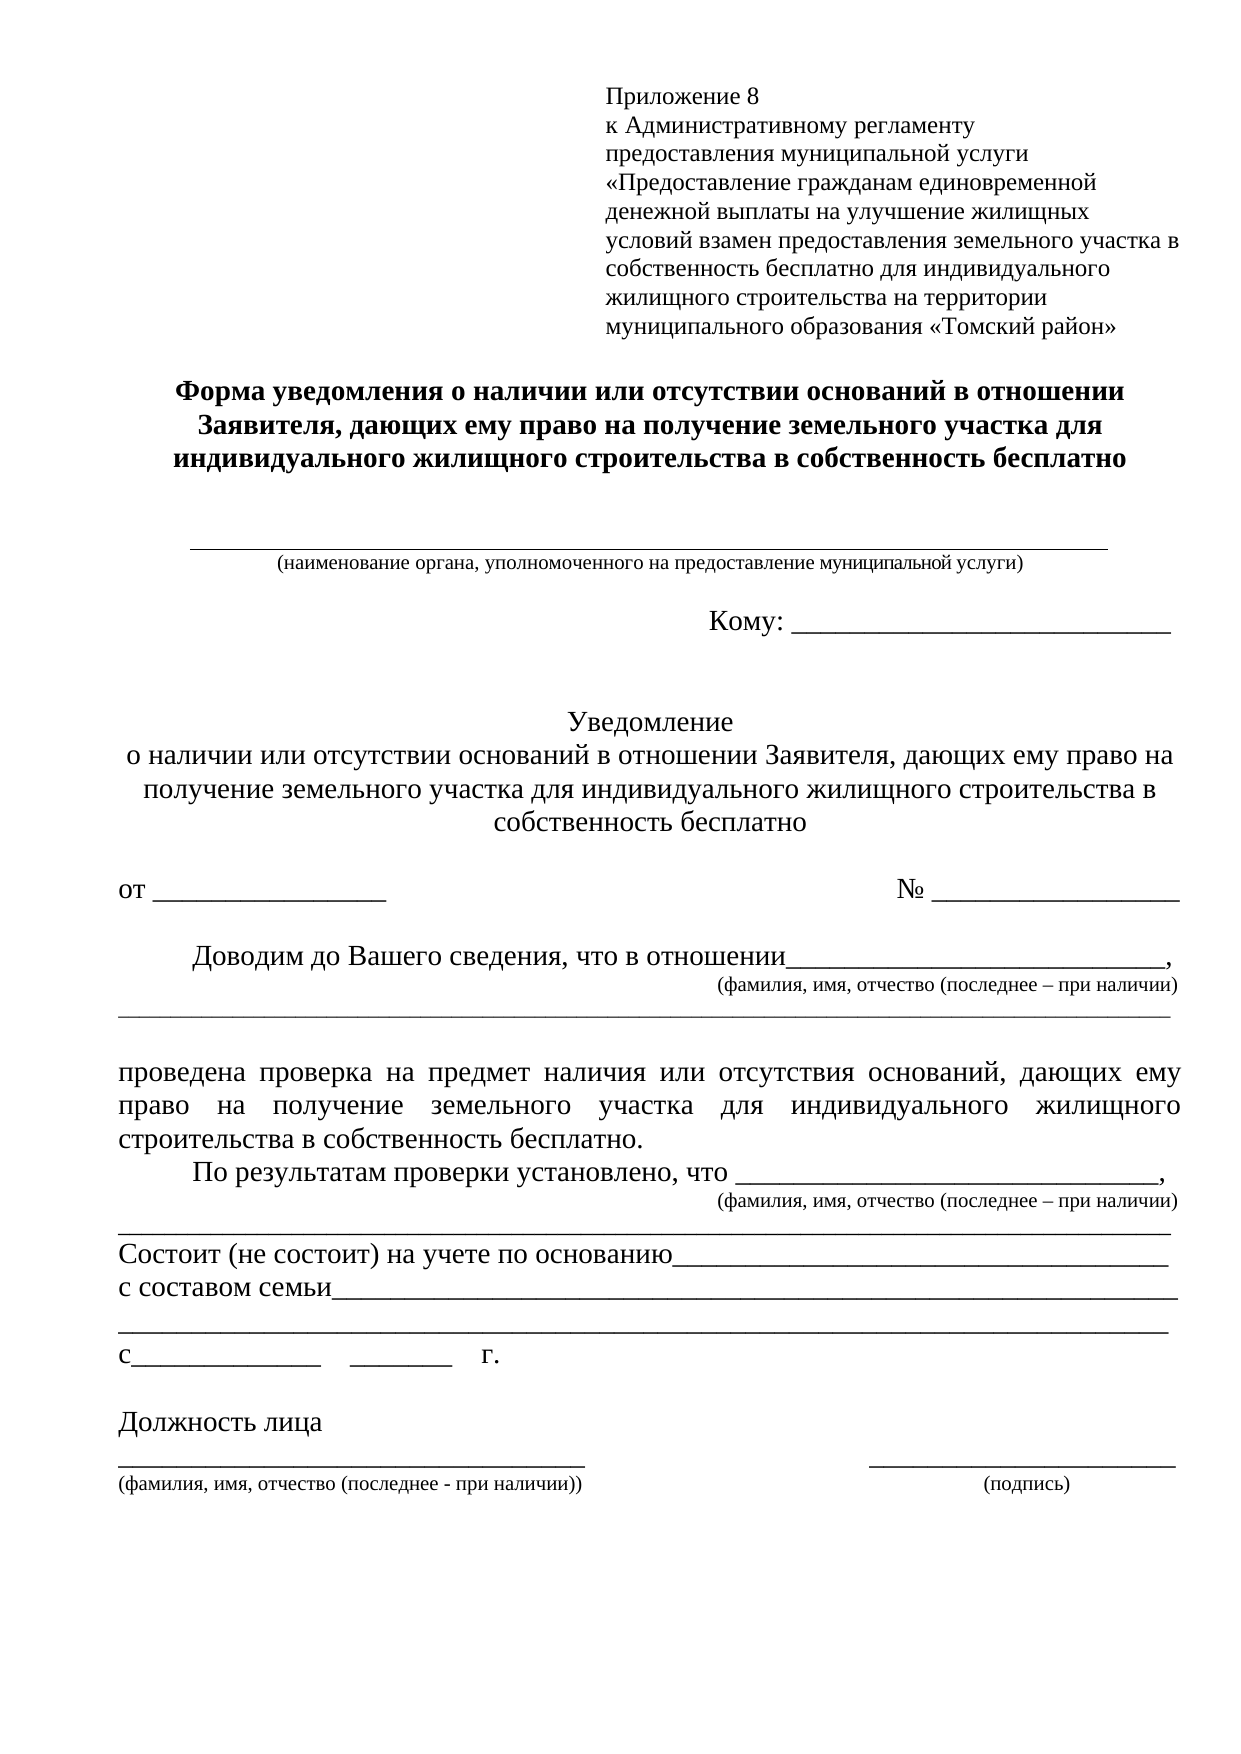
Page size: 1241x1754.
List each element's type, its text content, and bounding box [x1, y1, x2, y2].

text Форма уведомления о наличии или отсутствии оснований в отношении Заявителя, дающих ему право на получение земельного участка для индивидуального жилищного строительства в собственность бесплатно [118, 373, 1182, 474]
text ________________________________ _____________________ [118, 1437, 1182, 1471]
text Кому: __________________________ [709, 603, 1182, 637]
text от ________________ № _________________ [118, 871, 1182, 905]
text предоставления муниципальной услуги [605, 138, 1182, 167]
text Доводим до Вашего сведения, что в отношении__________________________, [118, 938, 1182, 972]
text «Предоставление гражданам единовременной денежной выплаты на улучшение жилищных условий взамен предоставления земельного участка в собственность бесплатно для индивидуального жилищного строительства на территории муниципального образования «Томский район» [605, 167, 1182, 340]
text Состоит (не состоит) на учете по основанию__________________________________ [118, 1236, 1182, 1269]
text _____________________________________________________________________________________________________ [118, 996, 1181, 1020]
text (наименование органа, уполномоченного на предоставление муниципальной услуги) [118, 531, 1182, 574]
text (фамилия, имя, отчество (последнее – при наличии) [118, 1188, 1181, 1212]
text проведена проверка на предмет наличия или отсутствия оснований, дающих ему право на получение земельного участка для индивидуального жилищного строительства в собственность бесплатно. [118, 1054, 1182, 1154]
text о наличии или отсутствии оснований в отношении Заявителя, дающих ему право на получение земельного участка для индивидуального жилищного строительства в собственность бесплатно [118, 737, 1182, 838]
text Уведомление [118, 704, 1182, 737]
text По результатам проверки установлено, что _____________________________, [118, 1154, 1182, 1188]
text Должность лица [118, 1404, 1182, 1437]
text ___________________________________________________________________________________________ [118, 1212, 1182, 1236]
text Приложение 8 [605, 81, 1182, 110]
text (фамилия, имя, отчество (последнее – при наличии) [118, 972, 1181, 996]
text к Административному регламенту [605, 110, 1182, 138]
text ________________________________________________________________________ с_____________ _______ г. [118, 1303, 1182, 1370]
text (фамилия, имя, отчество (последнее - при наличии)) (подпись) [118, 1471, 1182, 1495]
text с составом семьи__________________________________________________________ [118, 1269, 1182, 1303]
